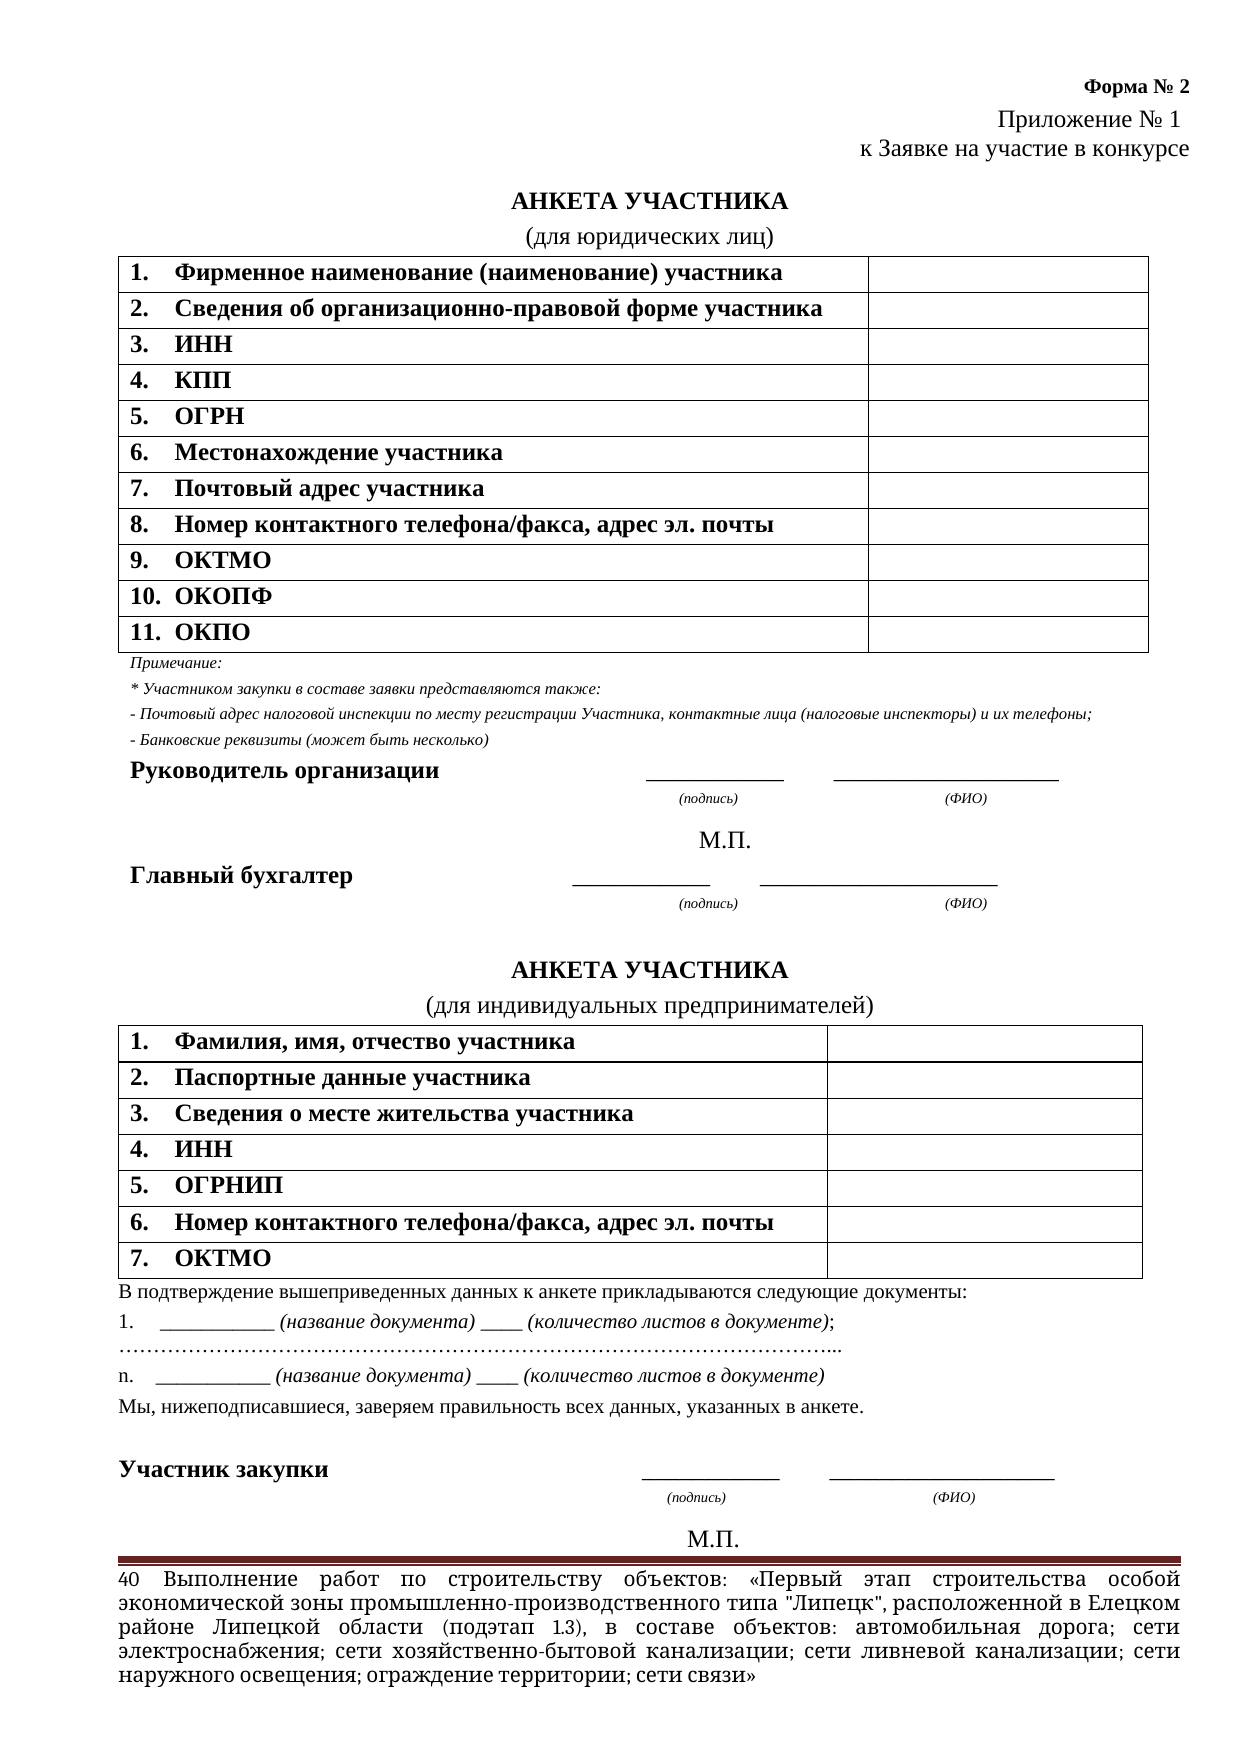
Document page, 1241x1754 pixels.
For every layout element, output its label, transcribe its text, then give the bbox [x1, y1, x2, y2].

table_cell [869, 365, 1148, 400]
text n. ___________ (название документа) ____ (количество листов в документе) [118, 1363, 1181, 1387]
table_cell КПП [119, 365, 868, 400]
table_header Фамилия, имя, отчество участника [119, 1026, 827, 1061]
table_cell Сведения об организационно-правовой форме участника [119, 293, 868, 328]
table_cell Местонахождение участника [119, 437, 868, 472]
table_cell Паспортные данные участника [119, 1063, 827, 1097]
table_cell [828, 1099, 1142, 1133]
table_cell [828, 1135, 1142, 1169]
table_cell [828, 1171, 1142, 1206]
table_cell Номер контактного телефона/факса, адрес эл. почты [119, 1207, 827, 1242]
text Участник закупки ___________ __________________ [118, 1454, 1181, 1483]
table_cell ИНН [119, 329, 868, 364]
table_cell ИНН [119, 1135, 827, 1169]
text АНКЕТА УЧАСТНИКА [118, 186, 1181, 214]
table_cell [869, 509, 1148, 544]
table_cell ОКОПФ [119, 581, 868, 616]
table_cell [828, 1207, 1142, 1242]
table_cell ОКТМО [119, 1243, 827, 1278]
table_cell ОКТМО [119, 545, 868, 580]
table_cell [828, 1063, 1142, 1097]
text М.П. [118, 1524, 1181, 1553]
table_cell [869, 401, 1148, 436]
table_cell ОГРНИП [119, 1171, 827, 1206]
table_cell [869, 293, 1148, 328]
text Приложение № 1 [782, 104, 1181, 133]
table_header [869, 257, 1148, 292]
table_cell Сведения о месте жительства участника [119, 1099, 827, 1133]
text (для юридических лиц) [118, 221, 1181, 249]
table_cell ОКПО [119, 617, 868, 652]
table_cell [869, 545, 1148, 580]
table_cell ОГРН [119, 401, 868, 436]
table_header Фирменное наименование (наименование) участника [119, 257, 868, 292]
text …………………………………………………………………………………………... [118, 1333, 1181, 1357]
text к Заявке на участие в конкурсе [782, 133, 1189, 162]
list ___________ (название документа) ____ (количество листов в документе); [118, 1309, 1181, 1333]
table_cell Примечание: * Участником закупки в составе заявки представляются также: - Почтовый адрес налоговой инспекции по месту регистрации Участника, контактные лица (налоговые инспекторы) и их телефоны; - Банковские реквизиты (может быть несколько) Руководитель организации ___________ __________________ (подпись) (ФИО) М.П. Главный бухгалтер ___________ ___________________ (подпись) (ФИО) [119, 653, 1149, 955]
text Мы, нижеподписавшиеся, заверяем правильность всех данных, указанных в анкете. [118, 1394, 1181, 1418]
text (для индивидуальных предпринимателей) [118, 990, 1181, 1019]
table_cell Номер контактного телефона/факса, адрес эл. почты [119, 509, 868, 544]
table_cell [828, 1243, 1142, 1278]
table_cell [869, 437, 1148, 472]
text В подтверждение вышеприведенных данных к анкете прикладываются следующие документы: [118, 1279, 1181, 1303]
table_cell Почтовый адрес участника [119, 473, 868, 508]
text АНКЕТА УЧАСТНИКА [118, 955, 1181, 984]
table_header [828, 1026, 1142, 1061]
text (подпись) (ФИО) [561, 1489, 1181, 1518]
table_cell [869, 617, 1148, 652]
table_cell [869, 473, 1148, 508]
table_cell [869, 329, 1148, 364]
text Форма № 2 [929, 74, 1189, 98]
table_cell [869, 581, 1148, 616]
